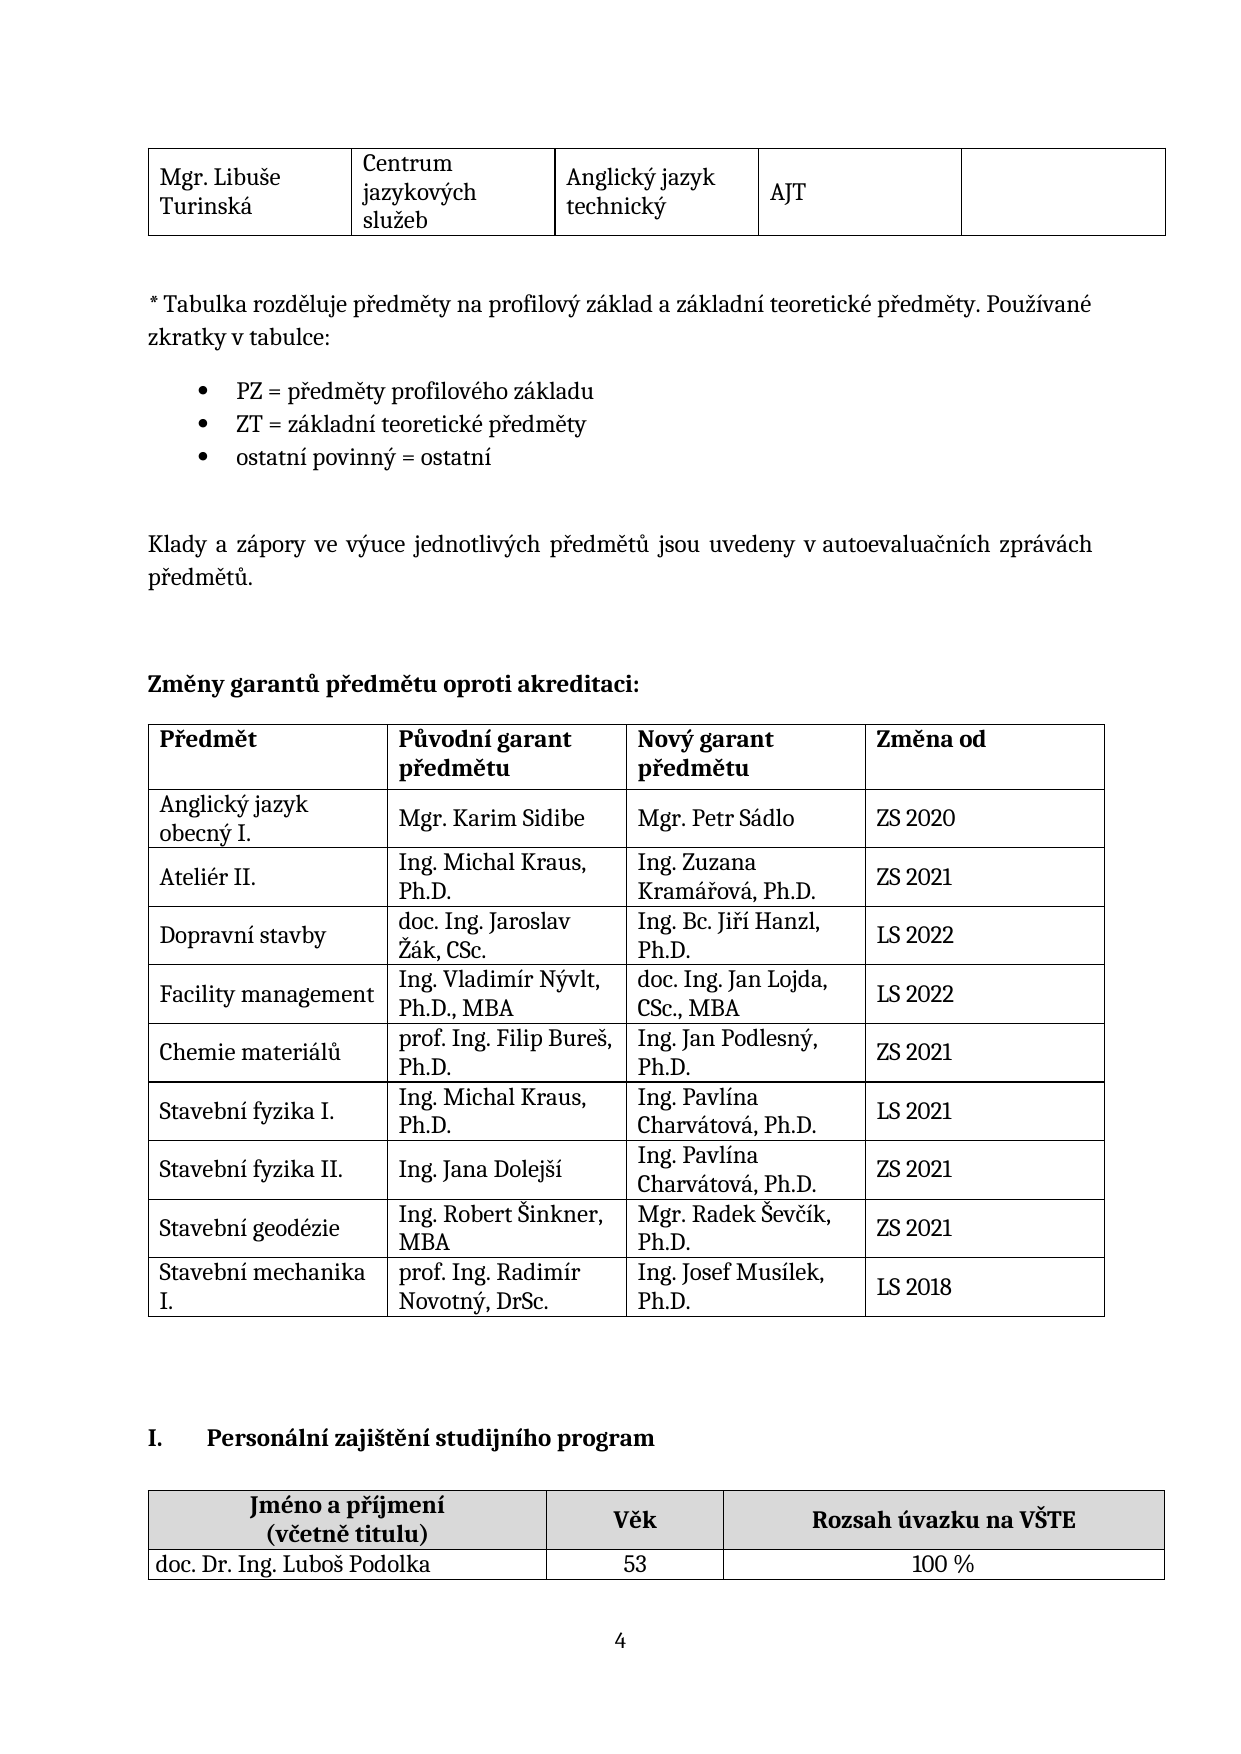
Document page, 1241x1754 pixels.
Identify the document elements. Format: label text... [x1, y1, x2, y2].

table_cell doc. Ing. Jaroslav Žák, CSc. [388, 907, 626, 964]
table_cell Facility management [149, 965, 387, 1023]
table_cell Ing. Michal Kraus, Ph.D. [388, 1083, 626, 1140]
table_cell ZS 2021 [866, 1141, 1104, 1198]
table_cell 100 % [724, 1550, 1164, 1579]
table_cell Ing. Vladimír Nývlt, Ph.D., MBA [388, 965, 626, 1023]
table_cell doc. Ing. Jan Lojda, CSc., MBA [627, 965, 865, 1023]
table_header Nový garant předmětu [627, 725, 865, 789]
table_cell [149, 149, 351, 235]
table_cell LS 2018 [866, 1258, 1104, 1316]
table_header Jméno a příjmení (včetně titulu) [149, 1491, 546, 1549]
text Klady a zápory ve výuce jednotlivých předmětů jsou uvedeny v autoevaluačních zprávách předmětů. [148, 529, 1093, 591]
table_cell Ing. Michal Kraus, Ph.D. [388, 848, 626, 906]
table_cell LS 2021 [866, 1083, 1104, 1140]
table_cell Anglický jazyk technický [556, 149, 758, 235]
table_cell Stavební mechanika I. [149, 1258, 387, 1316]
list Personální zajištění studijního program [148, 1424, 1093, 1453]
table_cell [352, 149, 554, 235]
table_cell ZS 2021 [866, 848, 1104, 906]
table_cell LS 2022 [866, 907, 1104, 964]
table_cell Chemie materiálů [149, 1024, 387, 1081]
table_cell Ateliér II. [149, 848, 387, 906]
table_cell 53 [547, 1550, 723, 1579]
table_cell Mgr. Radek Ševčík, Ph.D. [627, 1200, 865, 1257]
table_header Předmět [149, 725, 387, 789]
table_cell LS 2022 [866, 965, 1104, 1023]
table_cell Stavební fyzika II. [149, 1141, 387, 1198]
table_cell Stavební geodézie [149, 1200, 387, 1257]
table_cell Ing. Zuzana Kramářová, Ph.D. [627, 848, 865, 906]
table_cell Ing. Jan Podlesný, Ph.D. [627, 1024, 865, 1081]
list ZT = základní teoretické předměty [199, 410, 1093, 438]
table_cell ZS 2021 [866, 1200, 1104, 1257]
table_cell doc. Dr. Ing. Luboš Podolka [149, 1550, 546, 1579]
table_header Původní garant předmětu [388, 725, 626, 789]
table_cell AJT [759, 149, 961, 235]
table_cell Ing. Pavlína Charvátová, Ph.D. [627, 1141, 865, 1198]
table_cell prof. Ing. Filip Bureš, Ph.D. [388, 1024, 626, 1081]
table_cell ZS 2021 [866, 1024, 1104, 1081]
table_header Věk [547, 1491, 723, 1549]
table_cell Mgr. Petr Sádlo [627, 790, 865, 847]
table_cell Ing. Jana Dolejší [388, 1141, 626, 1198]
table_cell Ing. Josef Musílek, Ph.D. [627, 1258, 865, 1316]
table_cell prof. Ing. Radimír Novotný, DrSc. [388, 1258, 626, 1316]
list ostatní povinný = ostatní [199, 443, 1093, 471]
text Změny garantů předmětu oproti akreditaci: [148, 670, 1093, 699]
table_cell [962, 149, 1165, 235]
table_cell Ing. Robert Šinkner, MBA [388, 1200, 626, 1257]
table_cell Ing. Bc. Jiří Hanzl, Ph.D. [627, 907, 865, 964]
table_cell Mgr. Karim Sidibe [388, 790, 626, 847]
table_cell ZS 2020 [866, 790, 1104, 847]
table_header Rozsah úvazku na VŠTE [724, 1491, 1164, 1549]
table_header Změna od [866, 725, 1104, 789]
table_cell Dopravní stavby [149, 907, 387, 964]
table_cell Stavební fyzika I. [149, 1083, 387, 1140]
text * Tabulka rozděluje předměty na profilový základ a základní teoretické předměty. Používané zkratky v tabulce: [148, 290, 1093, 352]
list PZ = předměty profilového základu [199, 377, 1093, 405]
table_cell Ing. Pavlína Charvátová, Ph.D. [627, 1083, 865, 1140]
table_cell Anglický jazyk obecný I. [149, 790, 387, 847]
